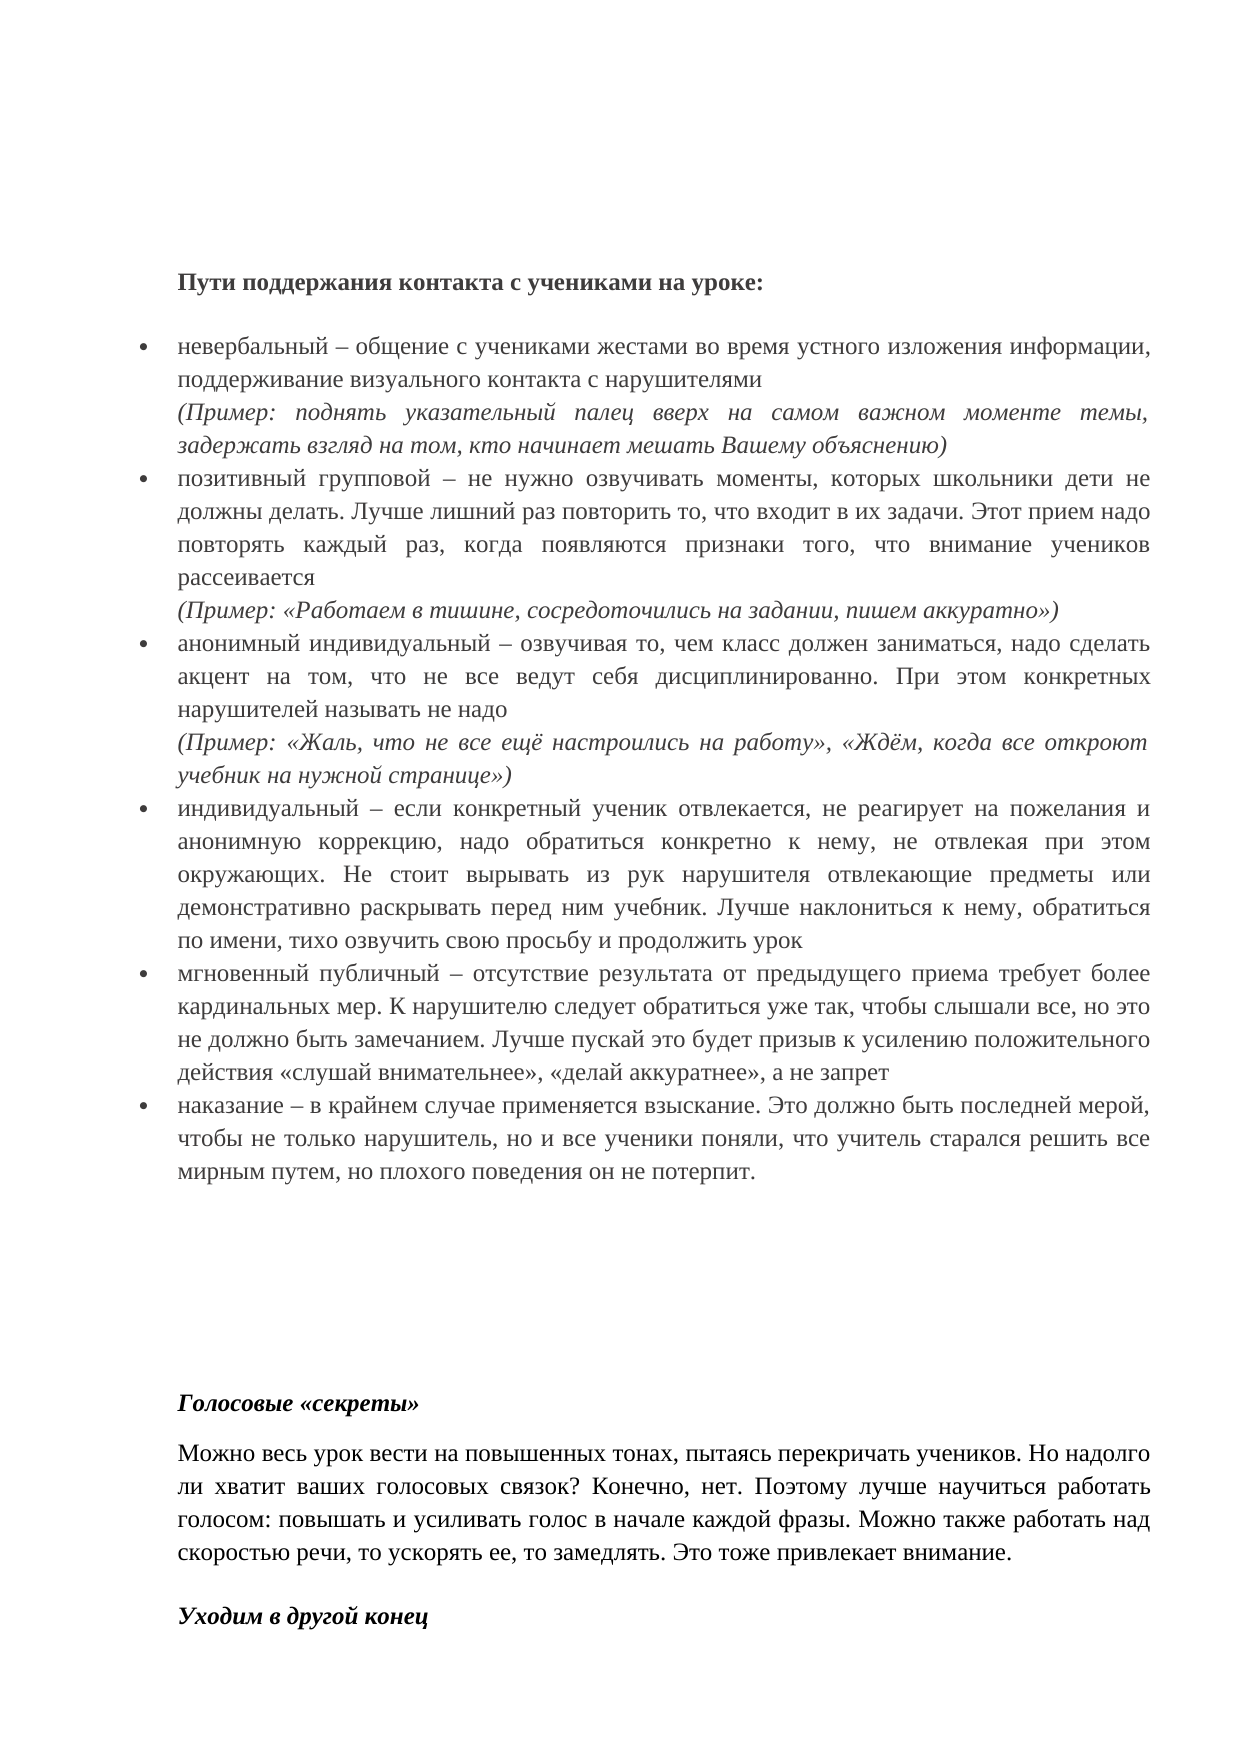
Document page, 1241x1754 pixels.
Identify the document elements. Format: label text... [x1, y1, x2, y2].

list мгновенный публичный – отсутствие результата от предыдущего приема требует более кардинальных мер. К нарушителю следует обратиться уже так, чтобы слышали все, но это не должно быть замечанием. Лучше пускай это будет призыв к усилению положительного действия «слушай внимательнее», «делай аккуратнее», а не запрет [140, 958, 1152, 1086]
text Можно весь урок вести на повышенных тонах, пытаясь перекричать учеников. Но надолго ли хватит ваших голосовых связок? Конечно, нет. Поэтому лучше научиться работать голосом: повышать и усиливать голос в начале каждой фразы. Можно также работать над скоростью речи, то ускорять ее, то замедлять. Это тоже привлекает внимание. [177, 1438, 1152, 1566]
text (Пример: «Жаль, что не все ещё настроились на работу», «Ждём, когда все откроют учебник на нужной странице») [177, 727, 1152, 789]
text (Пример: «Работаем в тишине, сосредоточились на задании, пишем аккуратно») [177, 595, 1152, 624]
list индивидуальный – если конкретный ученик отвлекается, не реагирует на пожелания и анонимную коррекцию, надо обратиться конкретно к нему, не отвлекая при этом окружающих. Не стоит вырывать из рук нарушителя отвлекающие предметы или демонстративно раскрывать перед ним учебник. Лучше наклониться к нему, обратиться по имени, тихо озвучить свою просьбу и продолжить урок [140, 793, 1152, 954]
text Голосовые «секреты» [177, 1388, 1152, 1417]
text Пути поддержания контакта с учениками на уроке: [177, 267, 1152, 295]
text Уходим в другой конец [177, 1601, 1152, 1630]
list анонимный индивидуальный – озвучивая то, чем класс должен заниматься, надо сделать акцент на том, что не все ведут себя дисциплинированно. При этом конкретных нарушителей называть не надо [140, 628, 1152, 723]
list позитивный групповой – не нужно озвучивать моменты, которых школьники дети не должны делать. Лучше лишний раз повторить то, что входит в их задачи. Этот прием надо повторять каждый раз, когда появляются признаки того, что внимание учеников рассеивается [140, 463, 1152, 591]
list невербальный – общение с учениками жестами во время устного изложения информации, поддерживание визуального контакта с нарушителями [140, 331, 1152, 393]
text (Пример: поднять указательный палец вверх на самом важном моменте темы, задержать взгляд на том, кто начинает мешать Вашему объяснению) [177, 397, 1152, 459]
list наказание – в крайнем случае применяется взыскание. Это должно быть последней мерой, чтобы не только нарушитель, но и все ученики поняли, что учитель старался решить все мирным путем, но плохого поведения он не потерпит. [140, 1090, 1152, 1185]
